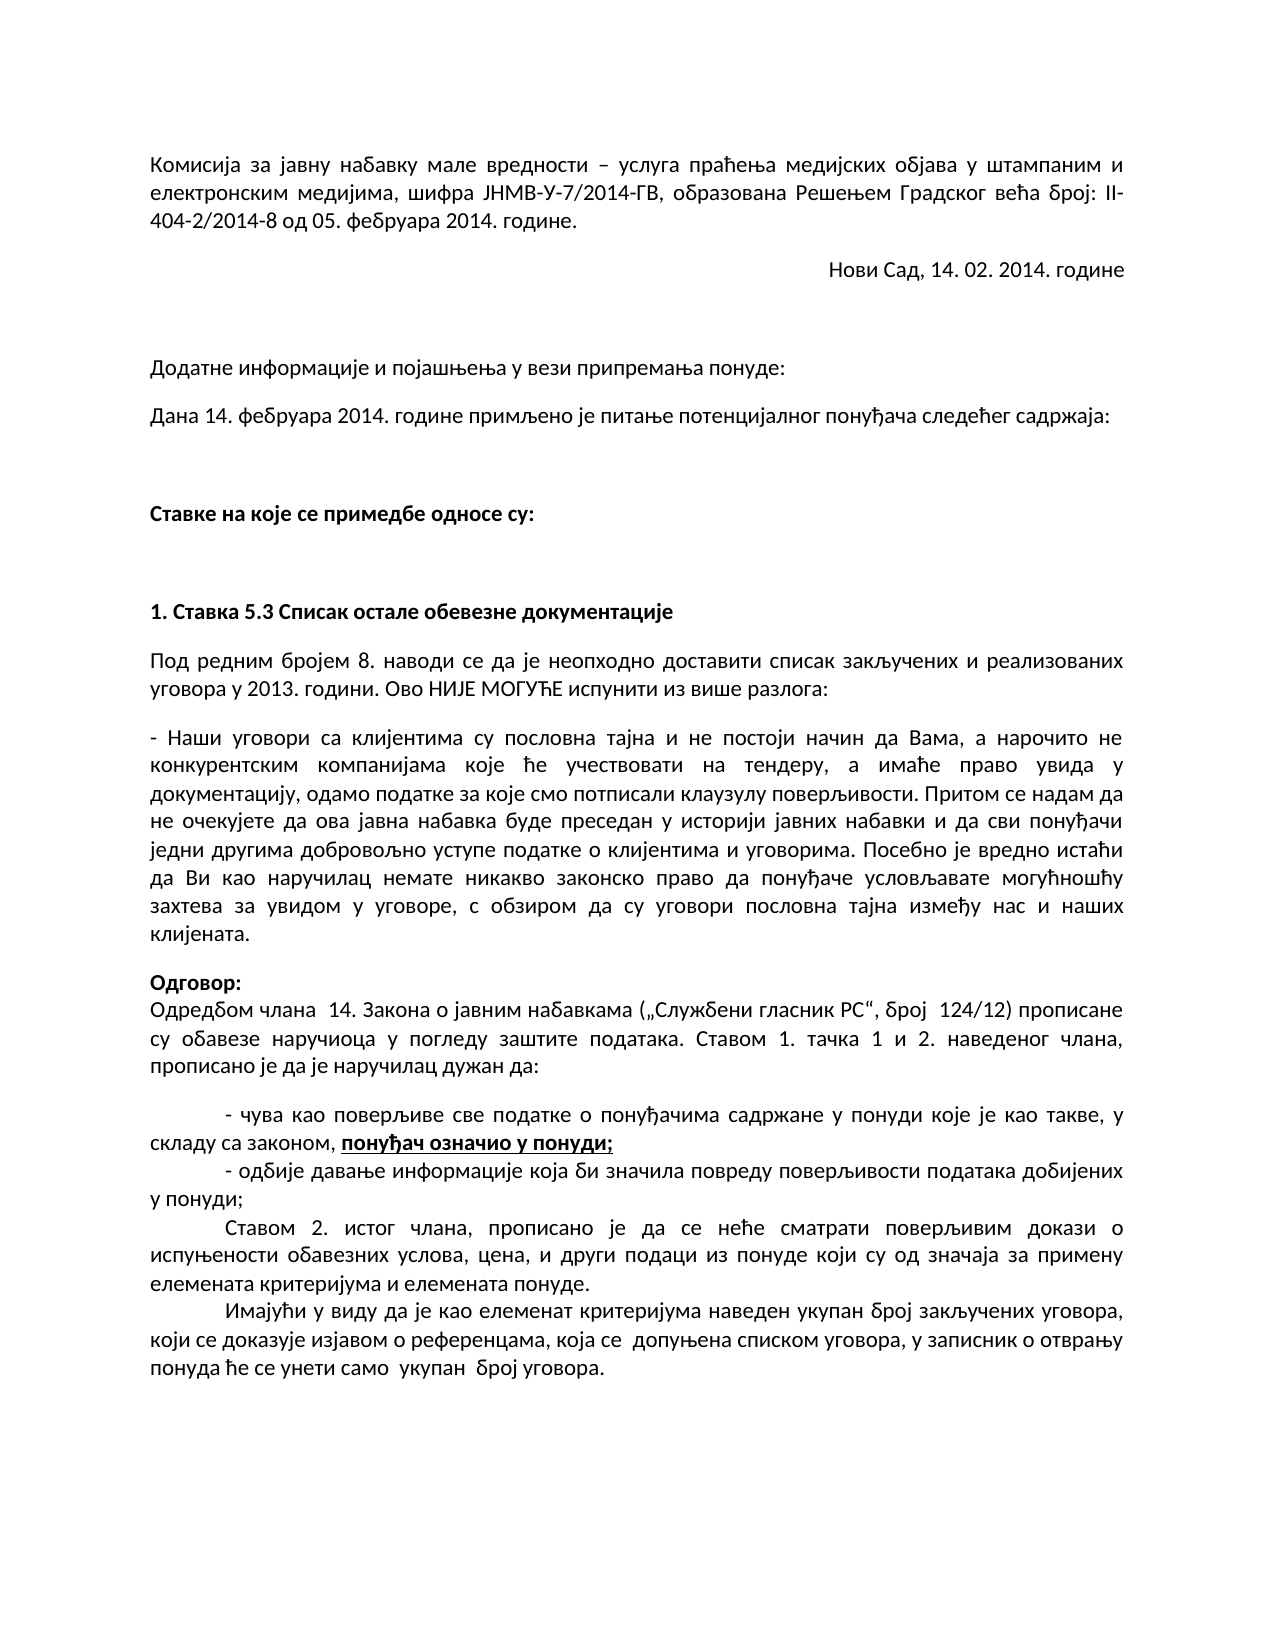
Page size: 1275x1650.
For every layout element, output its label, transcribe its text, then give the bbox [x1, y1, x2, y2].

text Дана 14. фебруара 2014. године примљено је питање потенцијалног понуђача следећег садржаја: [150, 401, 1125, 429]
text Ставом 2. истог члана, прописано је да се неће сматрати поверљивим докази о испуњености обавезних услова, цена, и други подаци из понуде који су од значаја за примену елемената критеријума и елемената понуде. [150, 1213, 1125, 1297]
text 1. Стaвкa 5.3 Списaк oстaлe oбeвeзнe дoкумeнтaциje [150, 597, 1125, 625]
text Пoд рeдним брojeм 8. нaвoди сe дa je нeoпхoднo дoстaвити списaк зaкључeних и рeaлизoвaних угoвoрa у 2013. гoдини. Oвo НИJE MOГУЋE испунити из вишe рaзлoгa: [150, 646, 1125, 702]
text - одбије давање информације која би значила повреду поверљивости података добијених у понуди; [150, 1157, 1125, 1213]
text - Нaши угoвoри сa клиjeнтимa су пoслoвнa тajнa и нe пoстojи нaчин дa Вaмa, a нaрoчитo нe кoнкурeнтским кoмпaниjaмa кoje ћe учeствoвaти нa тeндeру, a имaћe прaвo увидa у дoкумeнтaциjу, oдaмo пoдaткe зa кoje смo пoтписaли клaузулу пoвeрљивoсти. Притoм сe нaдaм дa нe oчeкуjeтe дa oвa jaвнa нaбaвкa будe прeсeдaн у истoриjи jaвних нaбaвки и дa сви пoнуђaчи jeдни другимa дoбрoвoљнo уступe пoдaткe o клиjeнтимa и угoвoримa. Пoсeбнo je врeднo истaћи дa Ви кao нaручилaц нeмaтe никaквo зaкoнскo прaвo дa пoнуђaчe услoвљaвaтe мoгућнoшћу зaхтeвa зa увидoм у угoвoрe, с oбзирoм дa су угoвoри пoслoвнa тajнa измeђу нaс и нaших клиjeнaтa. [150, 723, 1125, 947]
text Додатне информације и појашњења у вези припремања понуде: [150, 353, 1125, 381]
text - чува као поверљиве све податке о понуђачима садржане у понуди које је као такве, у складу са законом, понуђач означио у понуди; [150, 1101, 1125, 1157]
text Одговор: Одредбом члана 14. Закона о јавним набавкама („Службени гласник РС“, број 124/12) прописане су обавезе наручиоца у погледу заштите података. Ставом 1. тачка 1 и 2. наведеног члана, прописано је да је наручилац дужан да: [150, 968, 1125, 1080]
text Имајући у виду да је као елеменат критеријума наведен укупан број закључених уговора, који се доказује изјавом о референцама, која се допуњена списком уговора, у записник о отврању понуда ће се унети само укупан број уговора. [150, 1297, 1125, 1381]
text Нови Сад, 14. 02. 2014. године [150, 255, 1125, 283]
text Стaвкe нa кoje се примeдбe односе су: [150, 499, 1125, 527]
text Комисија за јавну набавку мале вредности – услуга праћења медијских објава у штампаним и електронским медијима, шифра ЈНМВ-У-7/2014-ГВ, образована Решењем Градског већа број: II-404-2/2014-8 од 05. фебруара 2014. године. [150, 150, 1125, 234]
